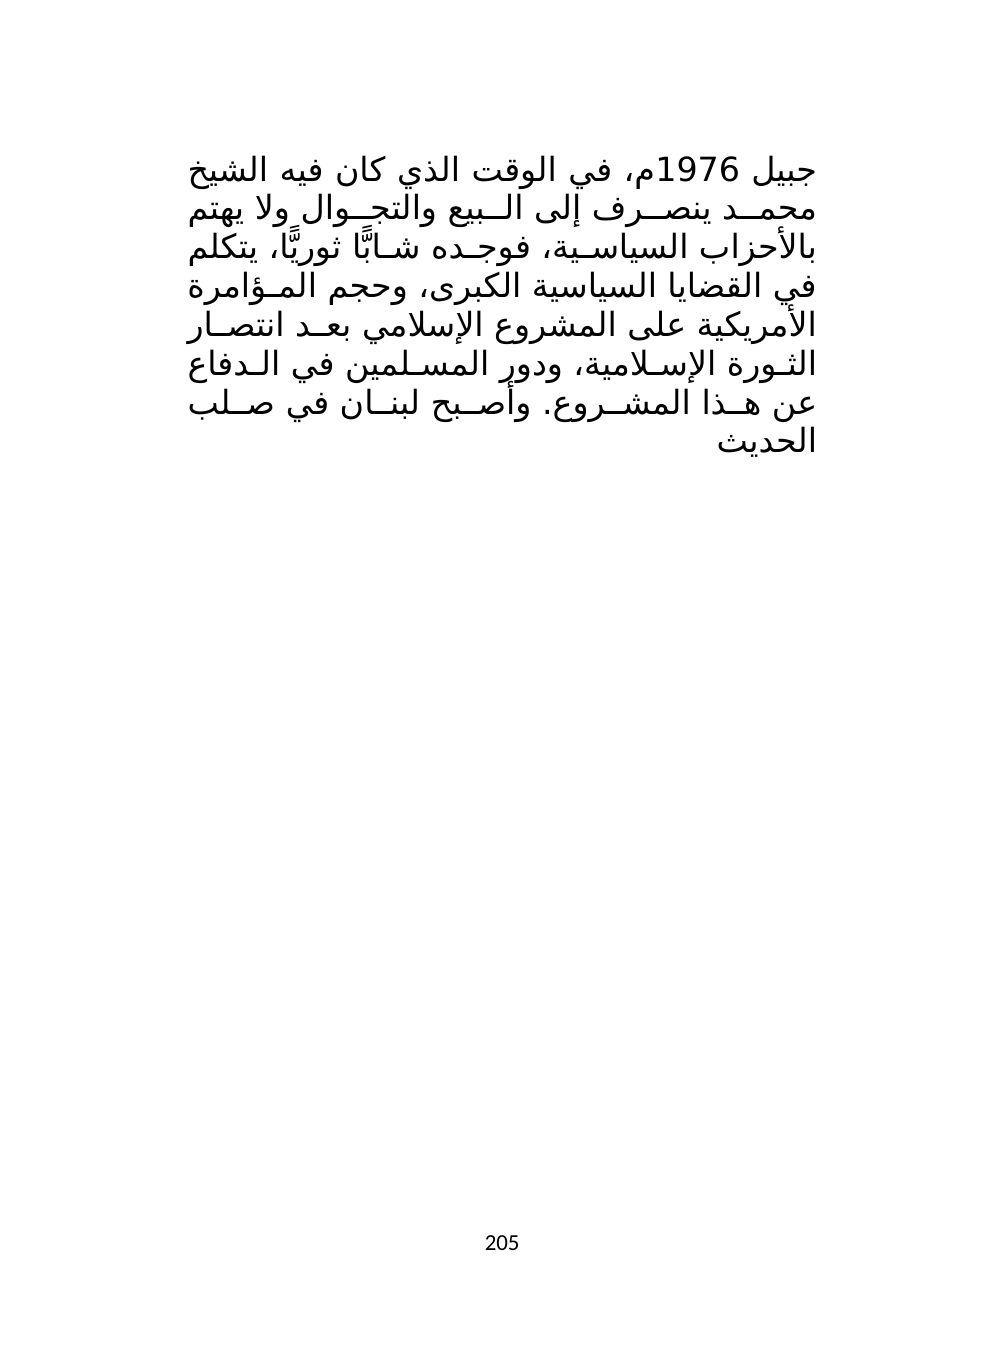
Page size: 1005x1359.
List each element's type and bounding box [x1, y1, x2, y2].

text [187, 150, 817, 461]
